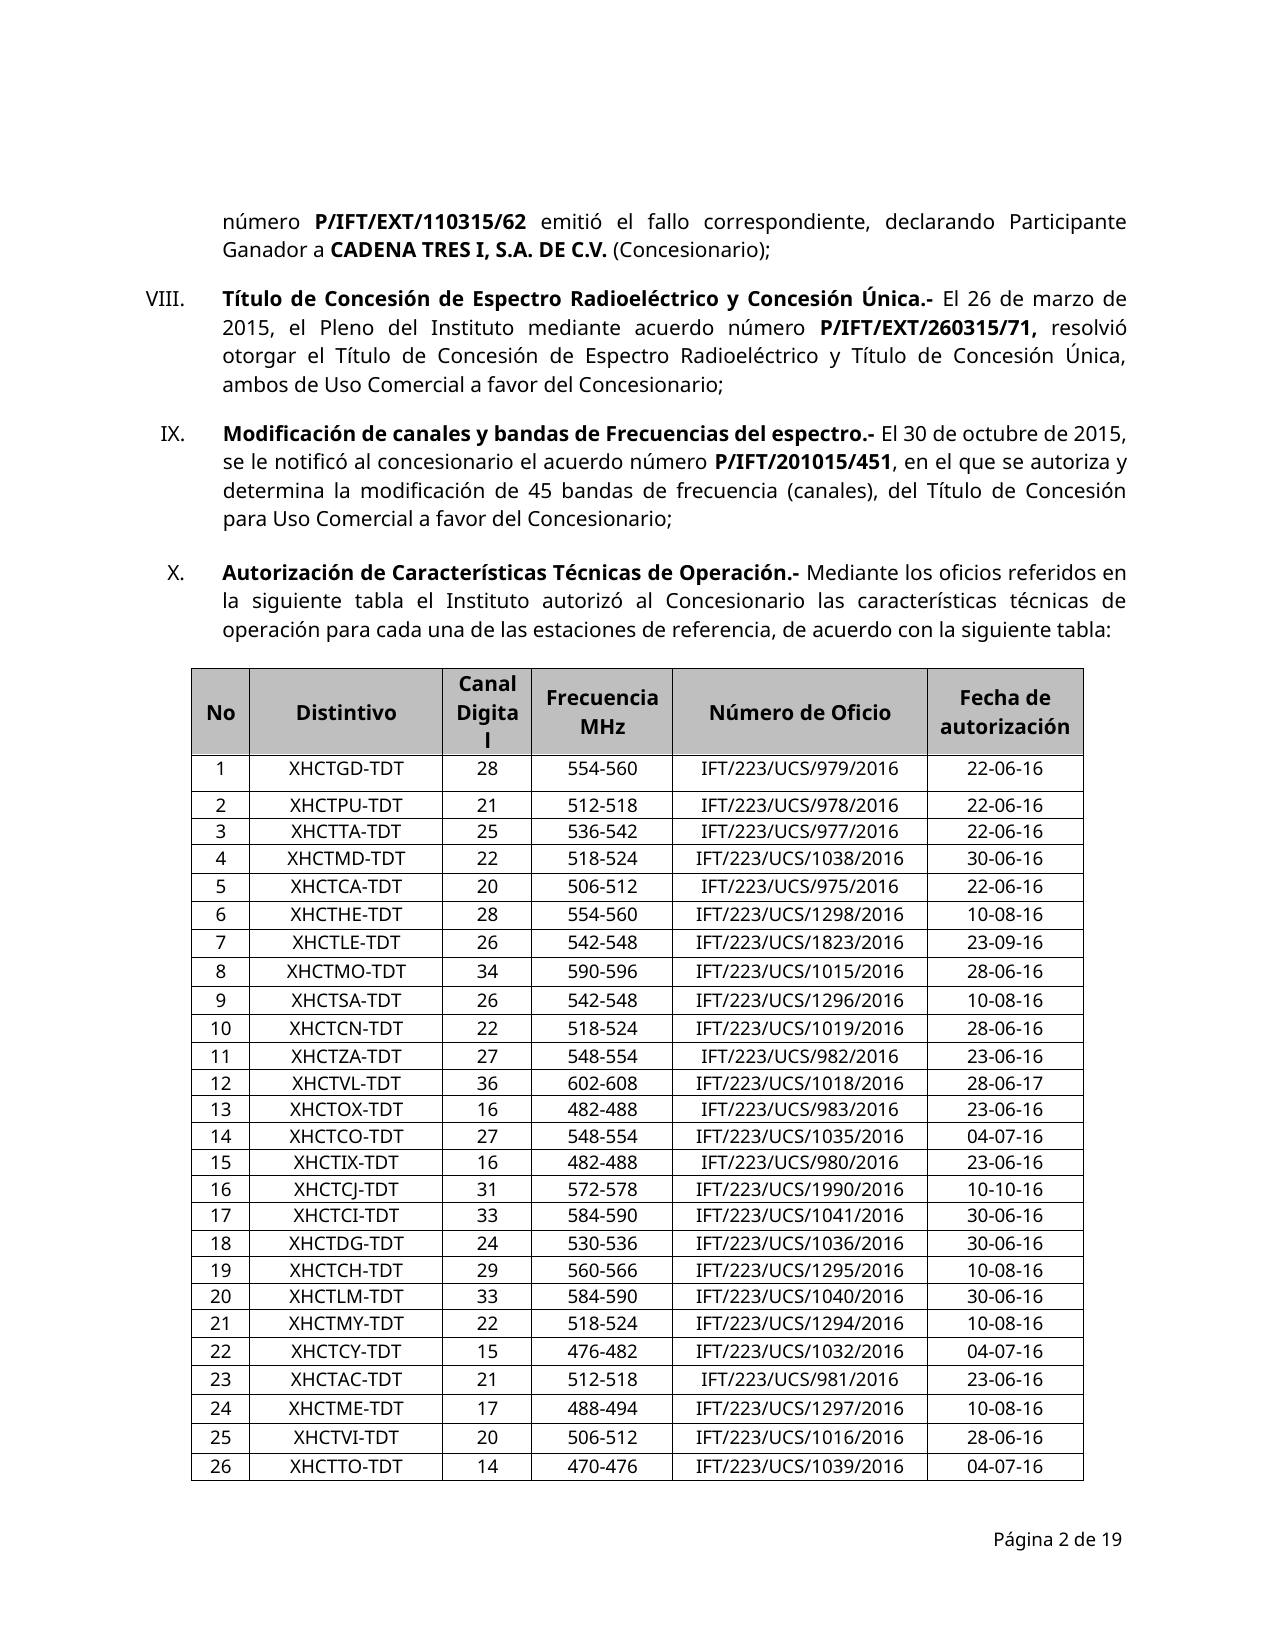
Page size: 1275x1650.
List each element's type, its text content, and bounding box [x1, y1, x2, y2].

table_cell XHCTTO-TDT [250, 1454, 442, 1480]
table_cell XHCTME-TDT [250, 1395, 442, 1423]
table_cell 10 [192, 1015, 249, 1042]
table_cell 18 [192, 1231, 249, 1256]
table_cell XHCTCO-TDT [250, 1123, 442, 1148]
table_cell 33 [443, 1203, 531, 1229]
table_cell 488-494 [532, 1395, 672, 1423]
table_cell IFT/223/UCS/975/2016 [673, 874, 927, 901]
table_cell XHCTZA-TDT [250, 1043, 442, 1069]
table_cell 28-06-16 [928, 1015, 1083, 1042]
table_cell IFT/223/UCS/1295/2016 [673, 1257, 927, 1283]
table_cell 548-554 [532, 1043, 672, 1069]
table_cell 22 [443, 1310, 531, 1337]
table_cell 20 [443, 874, 531, 901]
table_cell 12 [192, 1070, 249, 1095]
table_cell IFT/223/UCS/977/2016 [673, 819, 927, 844]
table_cell 24 [443, 1231, 531, 1256]
table_cell 22 [443, 845, 531, 873]
table_cell XHCTCA-TDT [250, 874, 442, 901]
table_cell XHCTVI-TDT [250, 1424, 442, 1453]
table_cell 2 [192, 792, 249, 817]
table_cell 28 [443, 902, 531, 929]
table_cell IFT/223/UCS/1823/2016 [673, 930, 927, 957]
table_cell 27 [443, 1123, 531, 1148]
table_cell 23-06-16 [928, 1366, 1083, 1394]
table_cell 16 [192, 1176, 249, 1202]
table_cell IFT/223/UCS/1038/2016 [673, 845, 927, 873]
table_cell 14 [192, 1123, 249, 1148]
table_cell 25 [443, 819, 531, 844]
table_cell 30-06-16 [928, 1203, 1083, 1229]
table_cell IFT/223/UCS/1296/2016 [673, 987, 927, 1014]
table_cell XHCTAC-TDT [250, 1366, 442, 1394]
table_cell 22 [192, 1338, 249, 1365]
table_cell 572-578 [532, 1176, 672, 1202]
table_cell XHCTCI-TDT [250, 1203, 442, 1229]
table_cell XHCTTA-TDT [250, 819, 442, 844]
table_cell 27 [443, 1043, 531, 1069]
table_cell 542-548 [532, 987, 672, 1014]
table_cell 554-560 [532, 756, 672, 791]
table_cell 542-548 [532, 930, 672, 957]
table_cell 15 [192, 1150, 249, 1175]
table_cell XHCTHE-TDT [250, 902, 442, 929]
table_cell 10-08-16 [928, 987, 1083, 1014]
table_cell 28-06-16 [928, 1424, 1083, 1453]
table_cell 28-06-17 [928, 1070, 1083, 1095]
table_cell 11 [192, 1043, 249, 1069]
table_cell 584-590 [532, 1284, 672, 1309]
table_cell XHCTGD-TDT [250, 756, 442, 791]
table_cell 7 [192, 930, 249, 957]
table_cell IFT/223/UCS/1018/2016 [673, 1070, 927, 1095]
table_header Número de Oficio [673, 669, 927, 754]
table_cell IFT/223/UCS/1039/2016 [673, 1454, 927, 1480]
table_cell 34 [443, 958, 531, 986]
table_cell IFT/223/UCS/1036/2016 [673, 1231, 927, 1256]
table_cell 26 [443, 987, 531, 1014]
table_cell 22-06-16 [928, 819, 1083, 844]
table_cell XHCTIX-TDT [250, 1150, 442, 1175]
table_cell 536-542 [532, 819, 672, 844]
table_cell 10-08-16 [928, 902, 1083, 929]
table_cell IFT/223/UCS/1019/2016 [673, 1015, 927, 1042]
table_cell 518-524 [532, 1310, 672, 1337]
table_cell 30-06-16 [928, 845, 1083, 873]
table_cell XHCTSA-TDT [250, 987, 442, 1014]
table_cell IFT/223/UCS/1298/2016 [673, 902, 927, 929]
table_cell 10-08-16 [928, 1310, 1083, 1337]
table_header Fecha de autorización [928, 669, 1083, 754]
table_cell 10-08-16 [928, 1257, 1083, 1283]
table_cell 506-512 [532, 874, 672, 901]
table_cell 15 [443, 1338, 531, 1365]
table_cell 482-488 [532, 1150, 672, 1175]
table_cell 20 [443, 1424, 531, 1453]
table_cell 22-06-16 [928, 874, 1083, 901]
table_cell 33 [443, 1284, 531, 1309]
table_cell 04-07-16 [928, 1338, 1083, 1365]
table_cell 470-476 [532, 1454, 672, 1480]
table_cell XHCTMD-TDT [250, 845, 442, 873]
table_cell 30-06-16 [928, 1231, 1083, 1256]
table_cell 512-518 [532, 792, 672, 817]
table_cell 04-07-16 [928, 1123, 1083, 1148]
table_cell 530-536 [532, 1231, 672, 1256]
table_cell 1 [192, 756, 249, 791]
table_cell IFT/223/UCS/983/2016 [673, 1096, 927, 1122]
table_cell 23-06-16 [928, 1096, 1083, 1122]
list Modificación de canales y bandas de Frecuencias del espectro.- El 30 de octubre de 2015, se le notificó al concesionario el acuerdo número P/IFT/201015/451, en el que se autoriza y determina la modificación de 45 bandas de frecuencia (canales), del Título de Concesión para Uso Comercial a favor del Concesionario; [185, 419, 1127, 533]
table_cell 30-06-16 [928, 1284, 1083, 1309]
table_cell 14 [443, 1454, 531, 1480]
table_cell 22-06-16 [928, 756, 1083, 791]
table_cell 28-06-16 [928, 958, 1083, 986]
table_cell XHCTVL-TDT [250, 1070, 442, 1095]
table_cell 8 [192, 958, 249, 986]
table_cell IFT/223/UCS/1990/2016 [673, 1176, 927, 1202]
table_cell IFT/223/UCS/1032/2016 [673, 1338, 927, 1365]
table_cell XHCTMO-TDT [250, 958, 442, 986]
table_cell 04-07-16 [928, 1454, 1083, 1480]
table_cell 584-590 [532, 1203, 672, 1229]
table_cell XHCTCH-TDT [250, 1257, 442, 1283]
table_cell 26 [443, 930, 531, 957]
table_cell 518-524 [532, 845, 672, 873]
table_header Canal Digital [443, 669, 531, 754]
table_cell IFT/223/UCS/978/2016 [673, 792, 927, 817]
table_cell 21 [192, 1310, 249, 1337]
table_cell IFT/223/UCS/1294/2016 [673, 1310, 927, 1337]
table_cell 16 [443, 1150, 531, 1175]
table_cell IFT/223/UCS/982/2016 [673, 1043, 927, 1069]
table_cell 36 [443, 1070, 531, 1095]
table_cell 20 [192, 1284, 249, 1309]
table_cell 3 [192, 819, 249, 844]
table_cell 560-566 [532, 1257, 672, 1283]
table_cell 25 [192, 1424, 249, 1453]
table_cell 23-06-16 [928, 1150, 1083, 1175]
table_cell XHCTMY-TDT [250, 1310, 442, 1337]
table_cell XHCTLE-TDT [250, 930, 442, 957]
table_cell XHCTCY-TDT [250, 1338, 442, 1365]
table_cell 31 [443, 1176, 531, 1202]
table_cell 23-06-16 [928, 1043, 1083, 1069]
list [185, 207, 1127, 264]
table_cell 506-512 [532, 1424, 672, 1453]
table_cell 9 [192, 987, 249, 1014]
table_header No [192, 669, 249, 754]
table_cell 26 [192, 1454, 249, 1480]
table_cell 23-09-16 [928, 930, 1083, 957]
table_cell 17 [443, 1395, 531, 1423]
table_cell 13 [192, 1096, 249, 1122]
table_cell 22 [443, 1015, 531, 1042]
table_cell 476-482 [532, 1338, 672, 1365]
table_cell 10-10-16 [928, 1176, 1083, 1202]
table_cell 29 [443, 1257, 531, 1283]
table_header Frecuencia MHz [532, 669, 672, 754]
table_cell IFT/223/UCS/981/2016 [673, 1366, 927, 1394]
list Título de Concesión de Espectro Radioeléctrico y Concesión Única.- El 26 de marzo de 2015, el Pleno del Instituto mediante acuerdo número P/IFT/EXT/260315/71, resolvió otorgar el Título de Concesión de Espectro Radioeléctrico y Título de Concesión Única, ambos de Uso Comercial a favor del Concesionario; [185, 284, 1127, 398]
table_cell XHCTOX-TDT [250, 1096, 442, 1122]
table_cell IFT/223/UCS/1041/2016 [673, 1203, 927, 1229]
table_cell 23 [192, 1366, 249, 1394]
list Autorización de Características Técnicas de Operación.- Mediante los oficios referidos en la siguiente tabla el Instituto autorizó al Concesionario las características técnicas de operación para cada una de las estaciones de referencia, de acuerdo con la siguiente tabla: [185, 558, 1127, 643]
table_cell 16 [443, 1096, 531, 1122]
table_header Distintivo [250, 669, 442, 754]
table_cell 10-08-16 [928, 1395, 1083, 1423]
table_cell IFT/223/UCS/1040/2016 [673, 1284, 927, 1309]
table_cell 4 [192, 845, 249, 873]
table_cell IFT/223/UCS/980/2016 [673, 1150, 927, 1175]
table_cell 482-488 [532, 1096, 672, 1122]
table_cell 24 [192, 1395, 249, 1423]
table_cell 5 [192, 874, 249, 901]
table_cell 548-554 [532, 1123, 672, 1148]
table_cell 21 [443, 792, 531, 817]
table_cell IFT/223/UCS/979/2016 [673, 756, 927, 791]
table_cell 17 [192, 1203, 249, 1229]
table_cell IFT/223/UCS/1035/2016 [673, 1123, 927, 1148]
table_cell 22-06-16 [928, 792, 1083, 817]
table_cell 554-560 [532, 902, 672, 929]
table_cell XHCTLM-TDT [250, 1284, 442, 1309]
table_cell 19 [192, 1257, 249, 1283]
table_cell 512-518 [532, 1366, 672, 1394]
table_cell 518-524 [532, 1015, 672, 1042]
table_cell 602-608 [532, 1070, 672, 1095]
table_cell XHCTPU-TDT [250, 792, 442, 817]
table_cell XHCTDG-TDT [250, 1231, 442, 1256]
table_cell IFT/223/UCS/1016/2016 [673, 1424, 927, 1453]
table_cell IFT/223/UCS/1015/2016 [673, 958, 927, 986]
table_cell XHCTCN-TDT [250, 1015, 442, 1042]
table_cell IFT/223/UCS/1297/2016 [673, 1395, 927, 1423]
table_cell 21 [443, 1366, 531, 1394]
table_cell 6 [192, 902, 249, 929]
table_cell 28 [443, 756, 531, 791]
table_cell 590-596 [532, 958, 672, 986]
table_cell XHCTCJ-TDT [250, 1176, 442, 1202]
